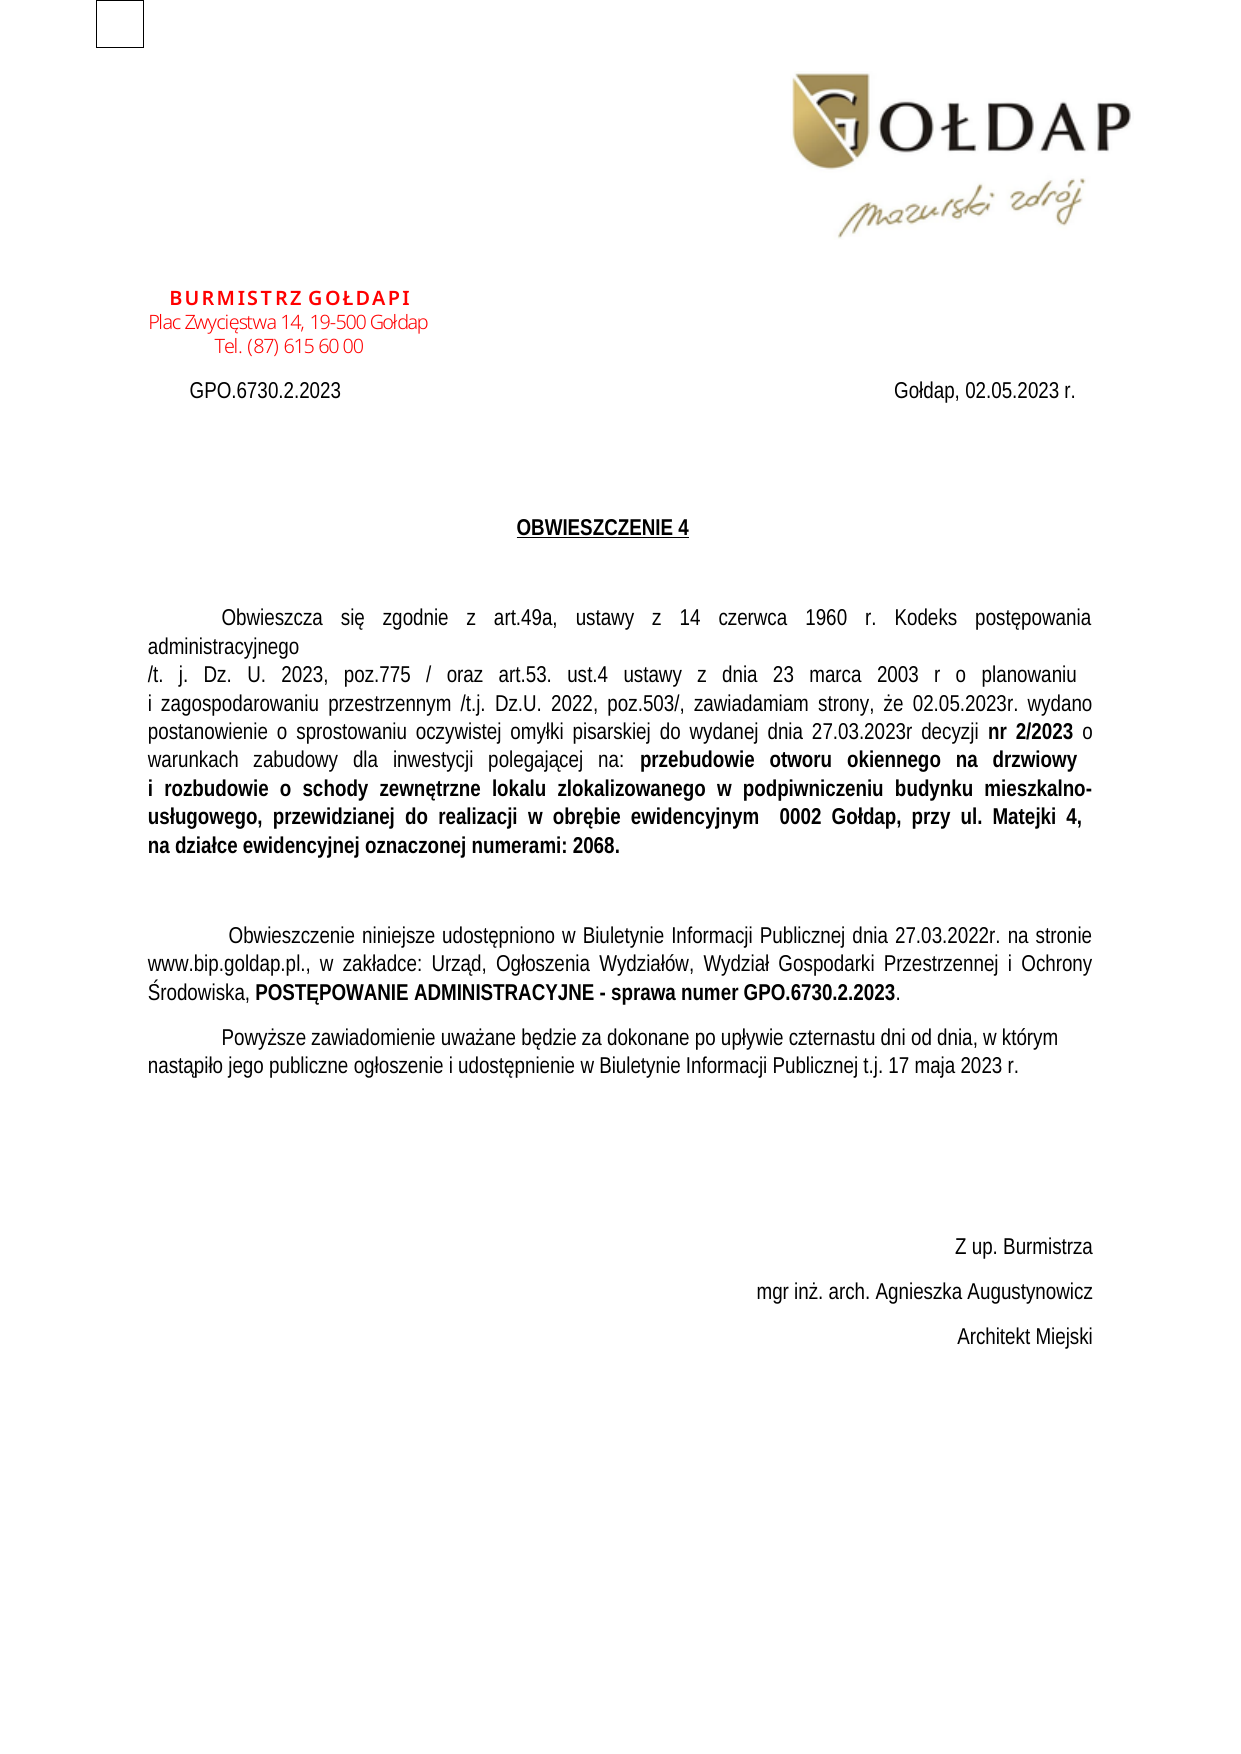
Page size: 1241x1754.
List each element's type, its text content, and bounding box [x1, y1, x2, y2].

text Architekt Miejski [148, 1323, 1093, 1349]
text Obwieszczenie niniejsze udostępniono w Biuletynie Informacji Publicznej dnia 27.03.2022r. na stronie www.bip.goldap.pl., w zakładce: Urząd, Ogłoszenia Wydziałów, Wydział Gospodarki Przestrzennej i Ochrony Środowiska, POSTĘPOWANIE ADMINISTRACYJNE - sprawa numer GPO.6730.2.2023. [148, 922, 1093, 1005]
text mgr inż. arch. Agnieszka Augustynowicz [148, 1278, 1093, 1304]
text Z up. Burmistrza [148, 1233, 1093, 1259]
picture [790, 71, 1134, 240]
text Obwieszcza się zgodnie z art.49a, ustawy z 14 czerwca 1960 r. Kodeks postępowania administracyjnego /t. j. Dz. U. 2023, poz.775 / oraz art.53. ust.4 ustawy z dnia 23 marca 2003 r o planowaniu i zagospodarowaniu przestrzennym /t.j. Dz.U. 2022, poz.503/, zawiadamiam strony, że 02.05.2023r. wydano postanowienie o sprostowaniu oczywistej omyłki pisarskiej do wydanej dnia 27.03.2023r decyzji nr 2/2023 o warunkach zabudowy dla inwestycji polegającej na: przebudowie otworu okiennego na drzwiowy i rozbudowie o schody zewnętrzne lokalu zlokalizowanego w podpiwniczeniu budynku mieszkalno-usługowego, przewidzianej do realizacji w obrębie ewidencyjnym 0002 Gołdap, przy ul. Matejki 4, na działce ewidencyjnej oznaczonej numerami: 2068. [148, 604, 1093, 858]
list GPO.6730.2.2023 Gołdap, 02.05.2023 r. [148, 377, 1093, 403]
text Powyższe zawiadomienie uważane będzie za dokonane po upływie czternastu dni od dnia, w którym nastąpiło jego publiczne ogłoszenie i udostępnienie w Biuletynie Informacji Publicznej t.j. 17 maja 2023 r. [148, 1024, 1093, 1079]
text OBWIESZCZENIE 4 [516, 514, 1093, 540]
